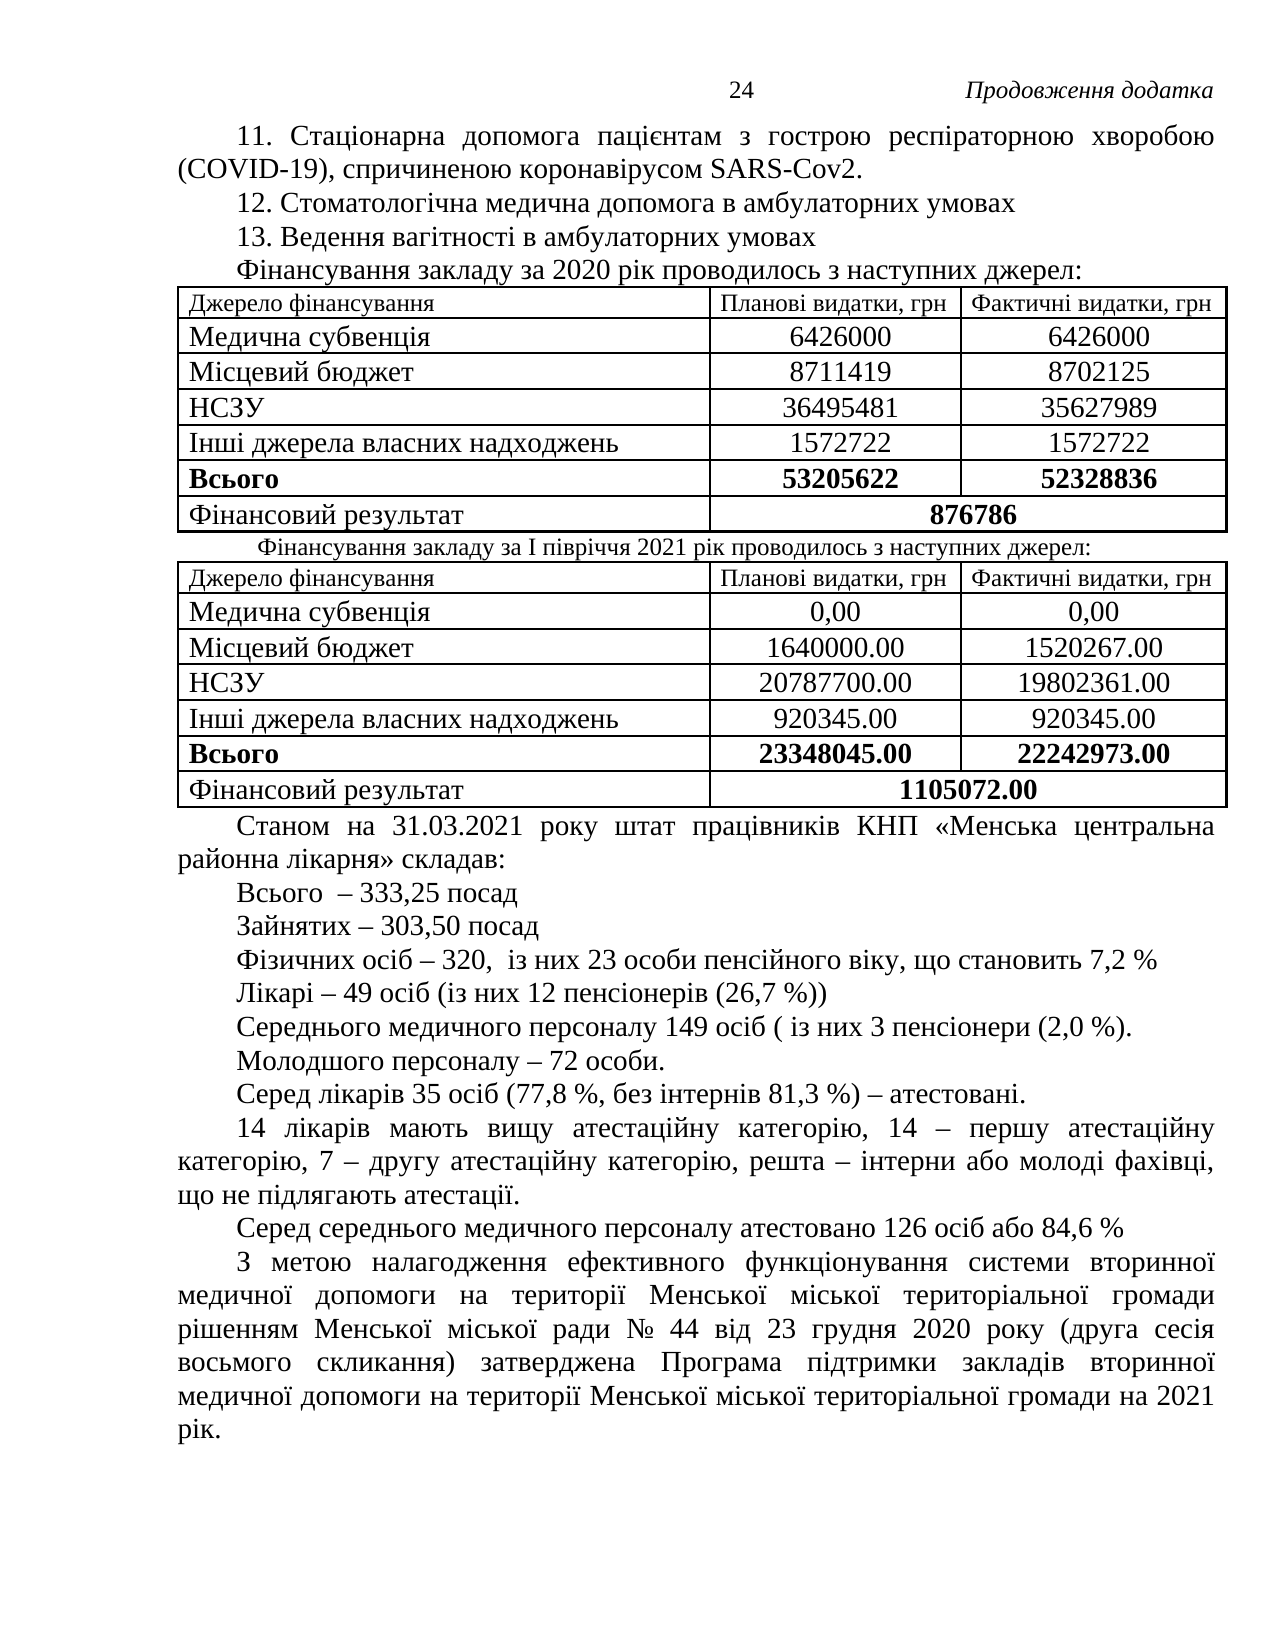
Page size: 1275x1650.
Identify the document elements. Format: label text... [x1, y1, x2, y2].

table_cell 1640000.00 [711, 630, 960, 663]
table_cell 920345.00 [962, 701, 1225, 734]
table_cell 1520267.00 [962, 630, 1225, 663]
text Всього – 333,25 посад [177, 875, 1216, 908]
table_cell 52328836 [962, 461, 1225, 495]
table_cell НСЗУ [179, 665, 709, 699]
table_header Джерело фінансування [179, 563, 709, 592]
table_cell Всього [179, 737, 709, 770]
table_cell 876786 [711, 497, 1225, 530]
table_cell 6426000 [711, 319, 960, 352]
table_cell Фінансовий результат [179, 497, 709, 530]
table_cell 920345.00 [711, 701, 960, 734]
table_cell Медична субвенція [179, 594, 709, 628]
table_cell 53205622 [711, 461, 960, 495]
table_cell 1105072.00 [711, 772, 1225, 806]
text Середнього медичного персоналу 149 осіб ( із них 3 пенсіонери (2,0 %). [177, 1009, 1216, 1043]
text Фізичних осіб – 320, із них 23 особи пенсійного віку, що становить 7,2 % [177, 942, 1216, 976]
text 13. Ведення вагітності в амбулаторних умовах [177, 219, 1216, 252]
text Серед лікарів 35 осіб (77,8 %, без інтернів 81,3 %) – атестовані. [177, 1076, 1216, 1110]
table_header Планові видатки, грн [711, 563, 960, 592]
table_cell Інші джерела власних надходжень [179, 426, 709, 459]
table_cell Місцевий бюджет [179, 354, 709, 388]
text 11. Стаціонарна допомога пацієнтам з гострою респіраторною хворобою (COVID-19), спричиненою коронавірусом SARS-Cov2. [177, 118, 1216, 185]
table_cell 1572722 [962, 426, 1225, 459]
table_cell 19802361.00 [962, 665, 1225, 699]
table_cell 23348045.00 [711, 737, 960, 770]
text Фінансування закладу за 2020 рік проводилось з наступних джерел: [177, 252, 1216, 286]
text Серед середнього медичного персоналу атестовано 126 осіб або 84,6 % [177, 1210, 1216, 1244]
table_header Джерело фінансування [179, 288, 709, 317]
text 14 лікарів мають вищу атестаційну категорію, 14 – першу атестаційну категорію, 7 – другу атестаційну категорію, решта – інтерни або молоді фахівці, що не підлягають атестації. [177, 1110, 1216, 1210]
table_cell Всього [179, 461, 709, 495]
table_cell 8711419 [711, 354, 960, 388]
table_cell 35627989 [962, 390, 1225, 423]
table_cell Медична субвенція [179, 319, 709, 352]
text 12. Стоматологічна медична допомога в амбулаторних умовах [177, 185, 1216, 219]
table_cell 20787700.00 [711, 665, 960, 699]
text Станом на 31.03.2021 року штат працівників КНП «Менська центральна районна лікарня» складав: [177, 808, 1216, 875]
table_cell 6426000 [962, 319, 1225, 352]
table_cell Місцевий бюджет [179, 630, 709, 663]
text Фінансування закладу за І півріччя 2021 рік проводилось з наступних джерел: [192, 533, 1216, 561]
table_header Планові видатки, грн [711, 288, 960, 317]
table_cell 8702125 [962, 354, 1225, 388]
table_cell НСЗУ [179, 390, 709, 423]
table_cell 22242973.00 [962, 737, 1225, 770]
table_cell 0,00 [711, 594, 960, 628]
table_cell Інші джерела власних надходжень [179, 701, 709, 734]
text З метою налагодження ефективного функціонування системи вторинної медичної допомоги на території Менської міської територіальної громади рішенням Менської міської ради № 44 від 23 грудня 2020 року (друга сесія восьмого скликання) затверджена Програма підтримки закладів вторинної медичної допомоги на території Менської міської територіальної громади на 2021 рік. [177, 1244, 1216, 1445]
table_cell 0,00 [962, 594, 1225, 628]
table_cell 1572722 [711, 426, 960, 459]
text Молодшого персоналу – 72 особи. [177, 1043, 1216, 1076]
table_header Фактичні видатки, грн [962, 288, 1225, 317]
table_cell Фінансовий результат [179, 772, 709, 806]
text Зайнятих – 303,50 посад [177, 908, 1216, 942]
table_cell 36495481 [711, 390, 960, 423]
text Лікарі – 49 осіб (із них 12 пенсіонерів (26,7 %)) [177, 976, 1216, 1009]
table_header Фактичні видатки, грн [962, 563, 1225, 592]
